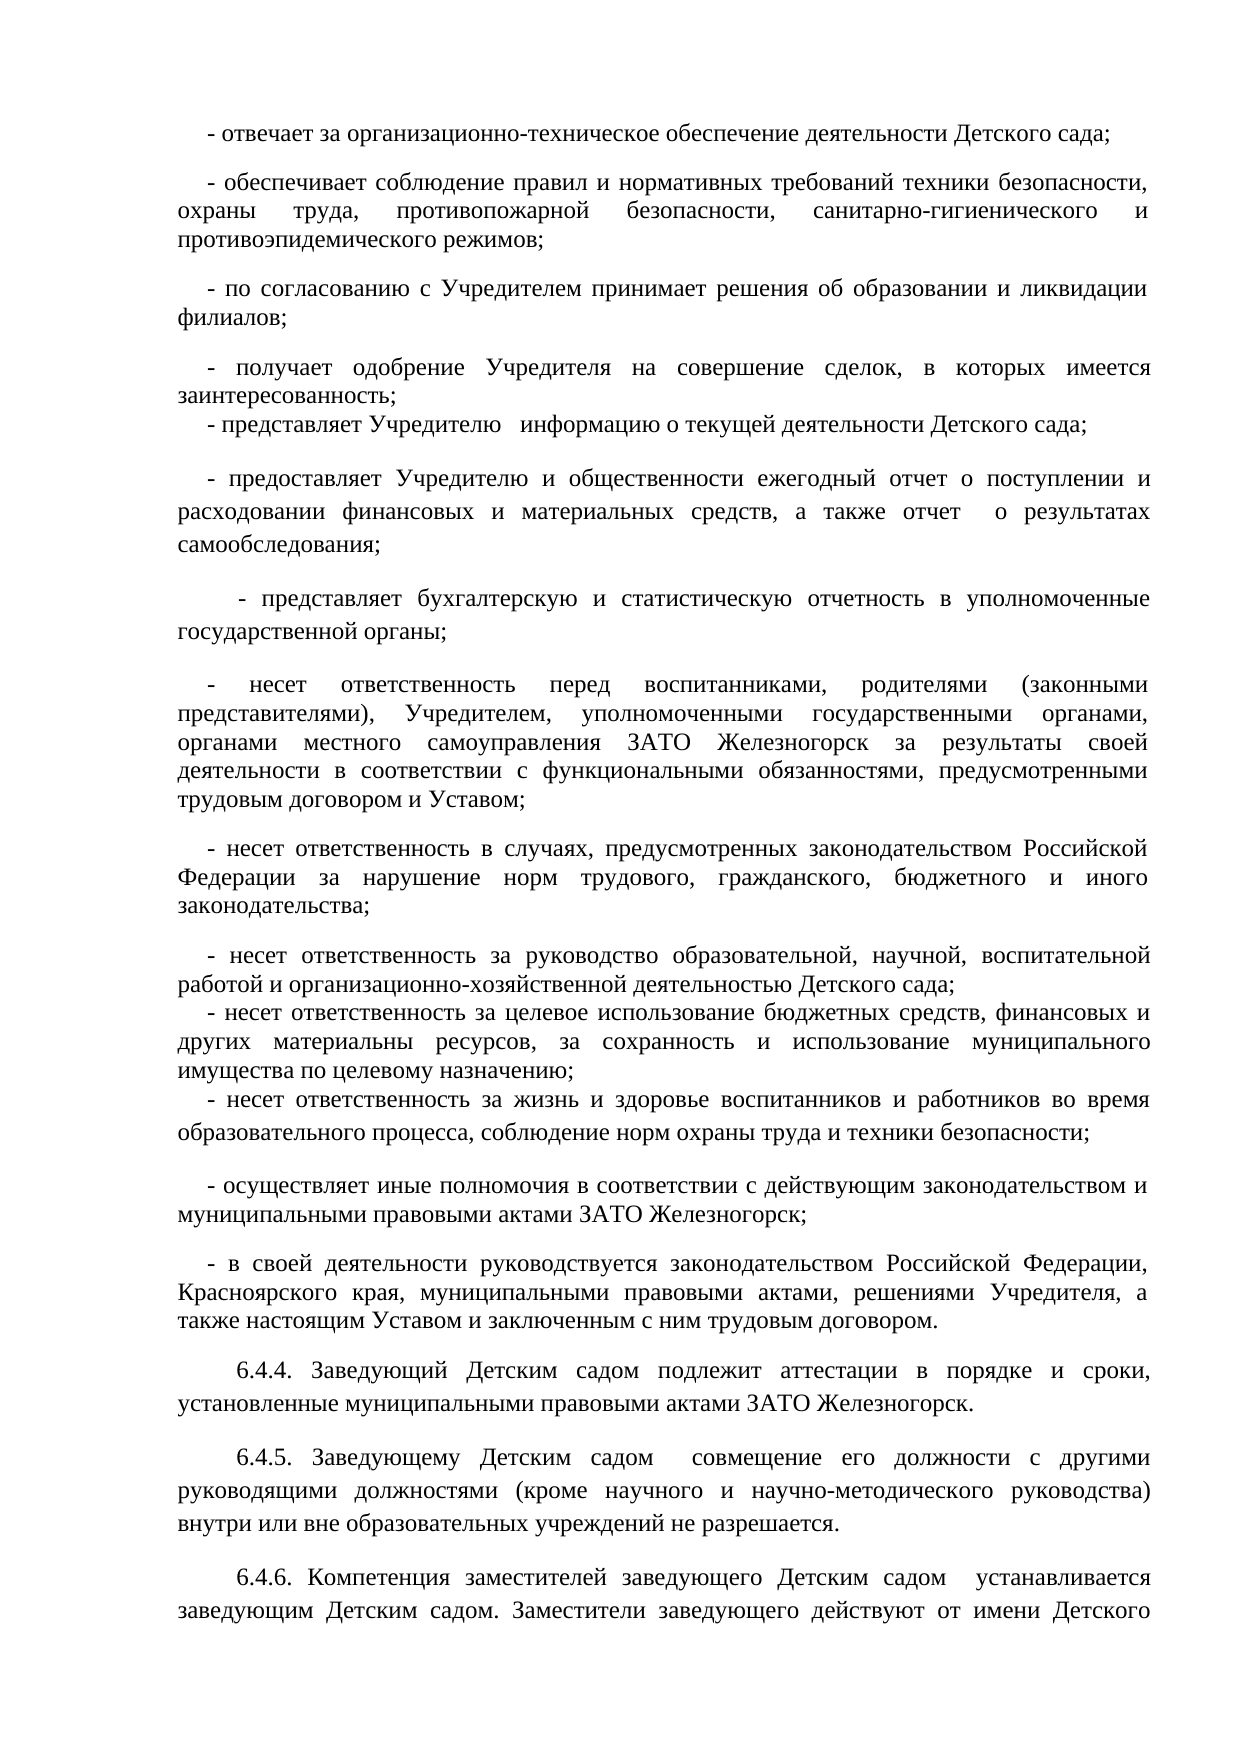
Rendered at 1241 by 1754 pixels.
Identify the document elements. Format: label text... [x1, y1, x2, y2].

text - несет ответственность в случаях, предусмотренных законодательством Российской Федерации за нарушение норм трудового, гражданского, бюджетного и иного законодательства; [177, 833, 1149, 919]
text - отвечает за организационно-техническое обеспечение деятельности Детского сада; [177, 118, 1149, 147]
text - представляет бухгалтерскую и статистическую отчетность в уполномоченные государственной органы; [177, 583, 1152, 645]
text - осуществляет иные полномочия в соответствии с действующим законодательством и муниципальными правовыми актами ЗАТО Железногорск; [177, 1171, 1149, 1228]
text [177, 1562, 1152, 1623]
text - несет ответственность за руководство образовательной, научной, воспитательной работой и организационно-хозяйственной деятельностью Детского сада; [177, 940, 1152, 997]
text - по согласованию с Учредителем принимает решения об образовании и ликвидации филиалов; [177, 274, 1149, 331]
text - предоставляет Учредителю и общественности ежегодный отчет о поступлении и расходовании финансовых и материальных средств, а также отчет о результатах самообследования; [177, 463, 1152, 558]
text - обеспечивает соблюдение правил и нормативных требований техники безопасности, охраны труда, противопожарной безопасности, санитарно-гигиенического и противоэпидемического режимов; [177, 167, 1149, 253]
text - несет ответственность за целевое использование бюджетных средств, финансовых и других материальны ресурсов, за сохранность и использование муниципального имущества по целевому назначению; [177, 997, 1152, 1084]
text 6.4.4. Заведующий Детским садом подлежит аттестации в порядке и сроки, установленные муниципальными правовыми актами ЗАТО Железногорск. [177, 1355, 1152, 1417]
text - получает одобрение Учредителя на совершение сделок, в которых имеется заинтересованность; [177, 352, 1152, 409]
text - несет ответственность за жизнь и здоровье воспитанников и работников во время образовательного процесса, соблюдение норм охраны труда и техники безопасности; [177, 1084, 1152, 1146]
text - представляет Учредителю информацию о текущей деятельности Детского сада; [177, 409, 1152, 438]
text - несет ответственность перед воспитанниками, родителями (законными представителями), Учредителем, уполномоченными государственными органами, органами местного самоуправления ЗАТО Железногорск за результаты своей деятельности в соответствии с функциональными обязанностями, предусмотренными трудовым договором и Уставом; [177, 670, 1149, 813]
text 6.4.5. Заведующему Детским садом совмещение его должности с другими руководящими должностями (кроме научного и научно-методического руководства) внутри или вне образовательных учреждений не разрешается. [177, 1442, 1152, 1537]
text - в своей деятельности руководствуется законодательством Российской Федерации, Красноярского края, муниципальными правовыми актами, решениями Учредителя, а также настоящим Уставом и заключенным с ним трудовым договором. [177, 1248, 1149, 1334]
